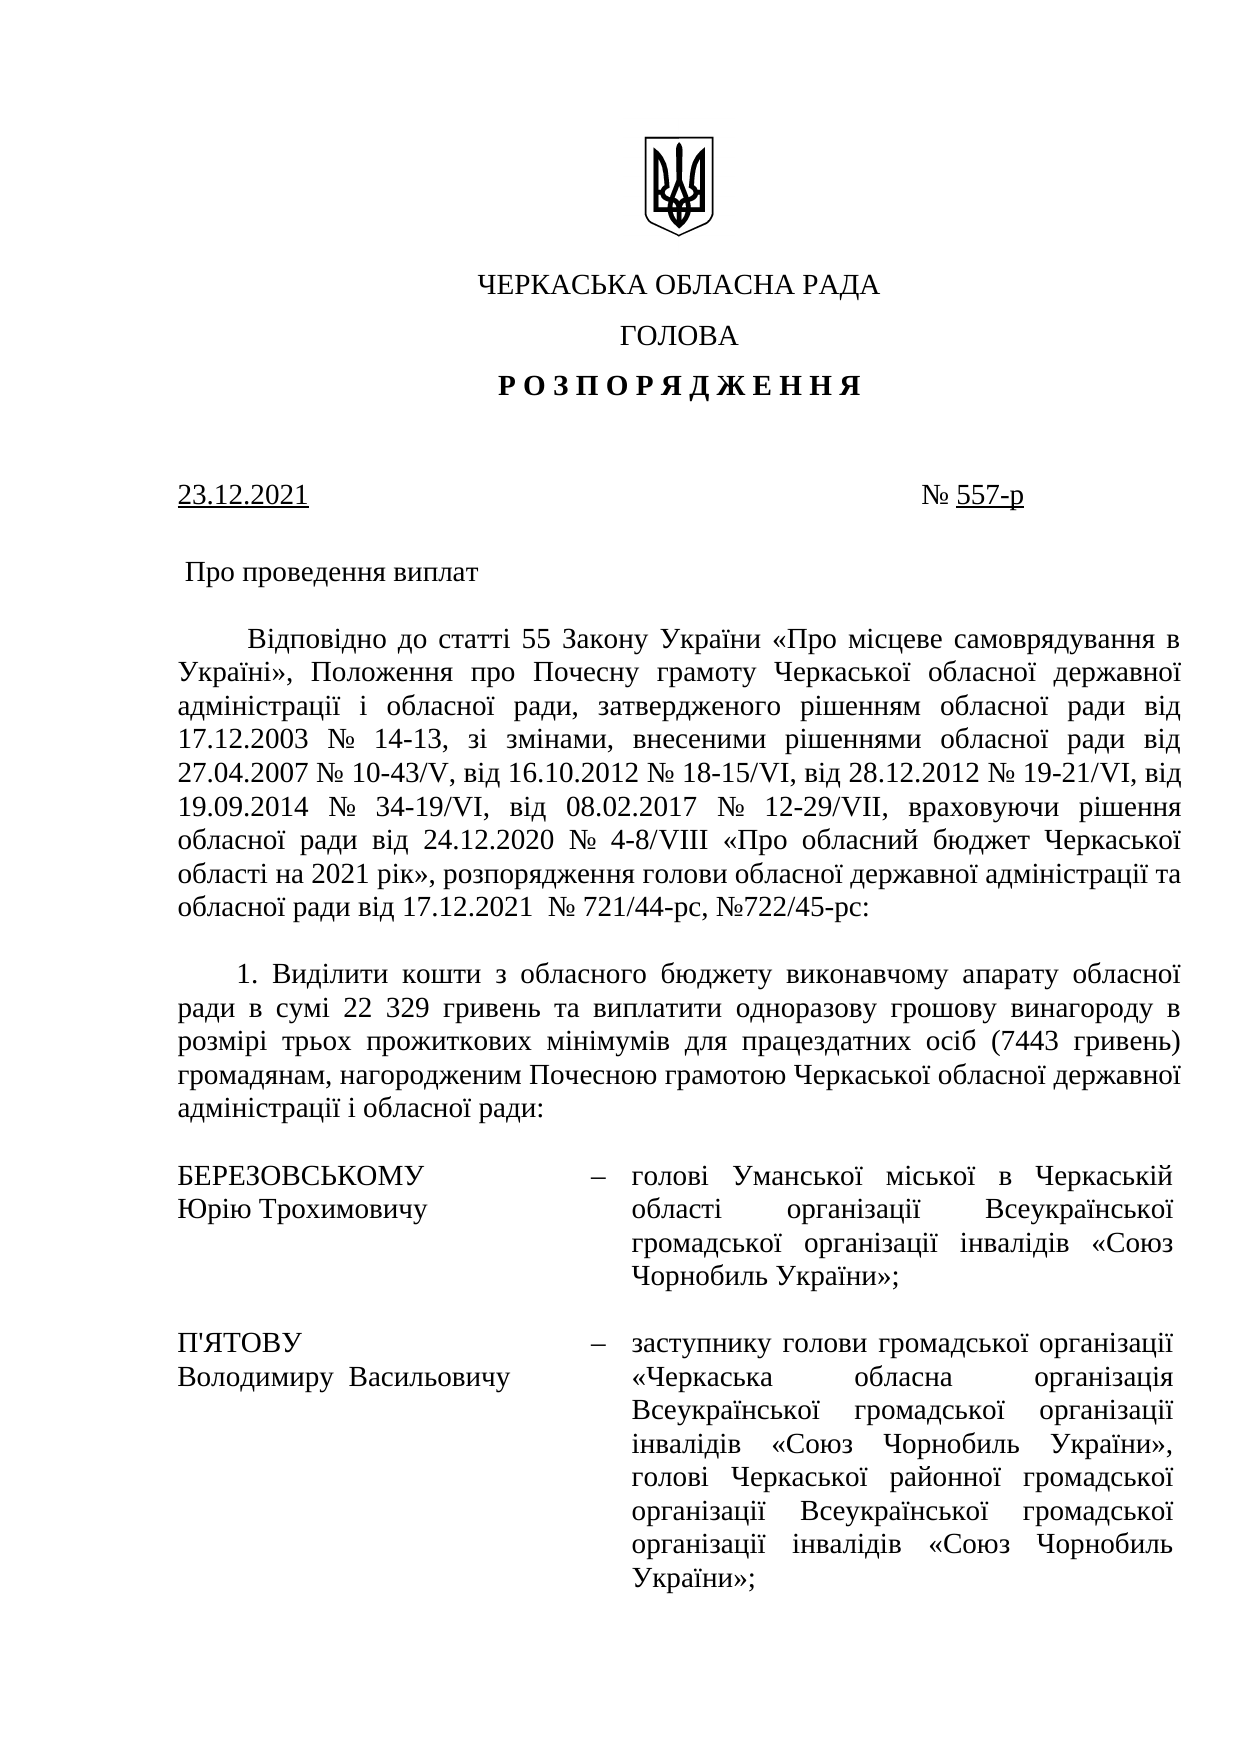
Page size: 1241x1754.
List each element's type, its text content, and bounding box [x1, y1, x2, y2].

text ЧЕРКАСЬКА ОБЛАСНА РАДА [177, 267, 1181, 301]
text Р О З П О Р Я Д Ж Е Н Н Я [177, 368, 1181, 401]
table_cell П'ЯТОВУ Володимиру Васильовичу [177, 1325, 576, 1627]
picture [622, 118, 736, 255]
table_header БЕРЕЗОВСЬКОМУ Юрію Трохимовичу [177, 1158, 576, 1325]
table_cell заступнику голови громадської організації «Черкаська обласна організація Всеукраїнської громадської організації інвалідів «Союз Чорнобиль України», голові Черкаської районної громадської організації Всеукраїнської громадської організації інвалідів «Союз Чорнобиль України»; [620, 1325, 1185, 1627]
text ГОЛОВА [177, 318, 1181, 351]
text Відповідно до статті 55 Закону України «Про місцеве самоврядування в Україні», Положення про Почесну грамоту Черкаської обласної державної адміністрації і обласної ради, затвердженого рішенням обласної ради від 17.12.2003 № 14-13, зі змінами, внесеними рішеннями обласної ради від 27.04.2007 № 10-43/V, від 16.10.2012 № 18-15/VI, від 28.12.2012 № 19-21/VI, від 19.09.2014 № 34-19/VI, від 08.02.2017 № 12-29/VII, враховуючи рішення обласної ради від 24.12.2020 № 4-8/VIІІ «Про обласний бюджет Черкаської області на 2021 рік», розпорядження голови обласної державної адміністрації та обласної ради від 17.12.2021 № 721/44-рс, №722/45-рс: [177, 621, 1182, 923]
text 1. Виділити кошти з обласного бюджету виконавчому апарату обласної ради в сумі 22 329 гривень та виплатити одноразову грошову винагороду в розмірі трьох прожиткових мінімумів для працездатних осіб (7443 гривень) громадянам, нагородженим Почесною грамотою Черкаської обласної державної адміністрації і обласної ради: [177, 956, 1182, 1124]
table_header – [576, 1158, 620, 1325]
text 23.12.2021 № 557-р [177, 477, 1181, 510]
table_header голові Уманської міської в Черкаській області організації Всеукраїнської громадської організації інвалідів «Союз Чорнобиль України»; [620, 1158, 1185, 1325]
text Про проведення виплат [177, 554, 1181, 587]
table_cell – [576, 1325, 620, 1627]
